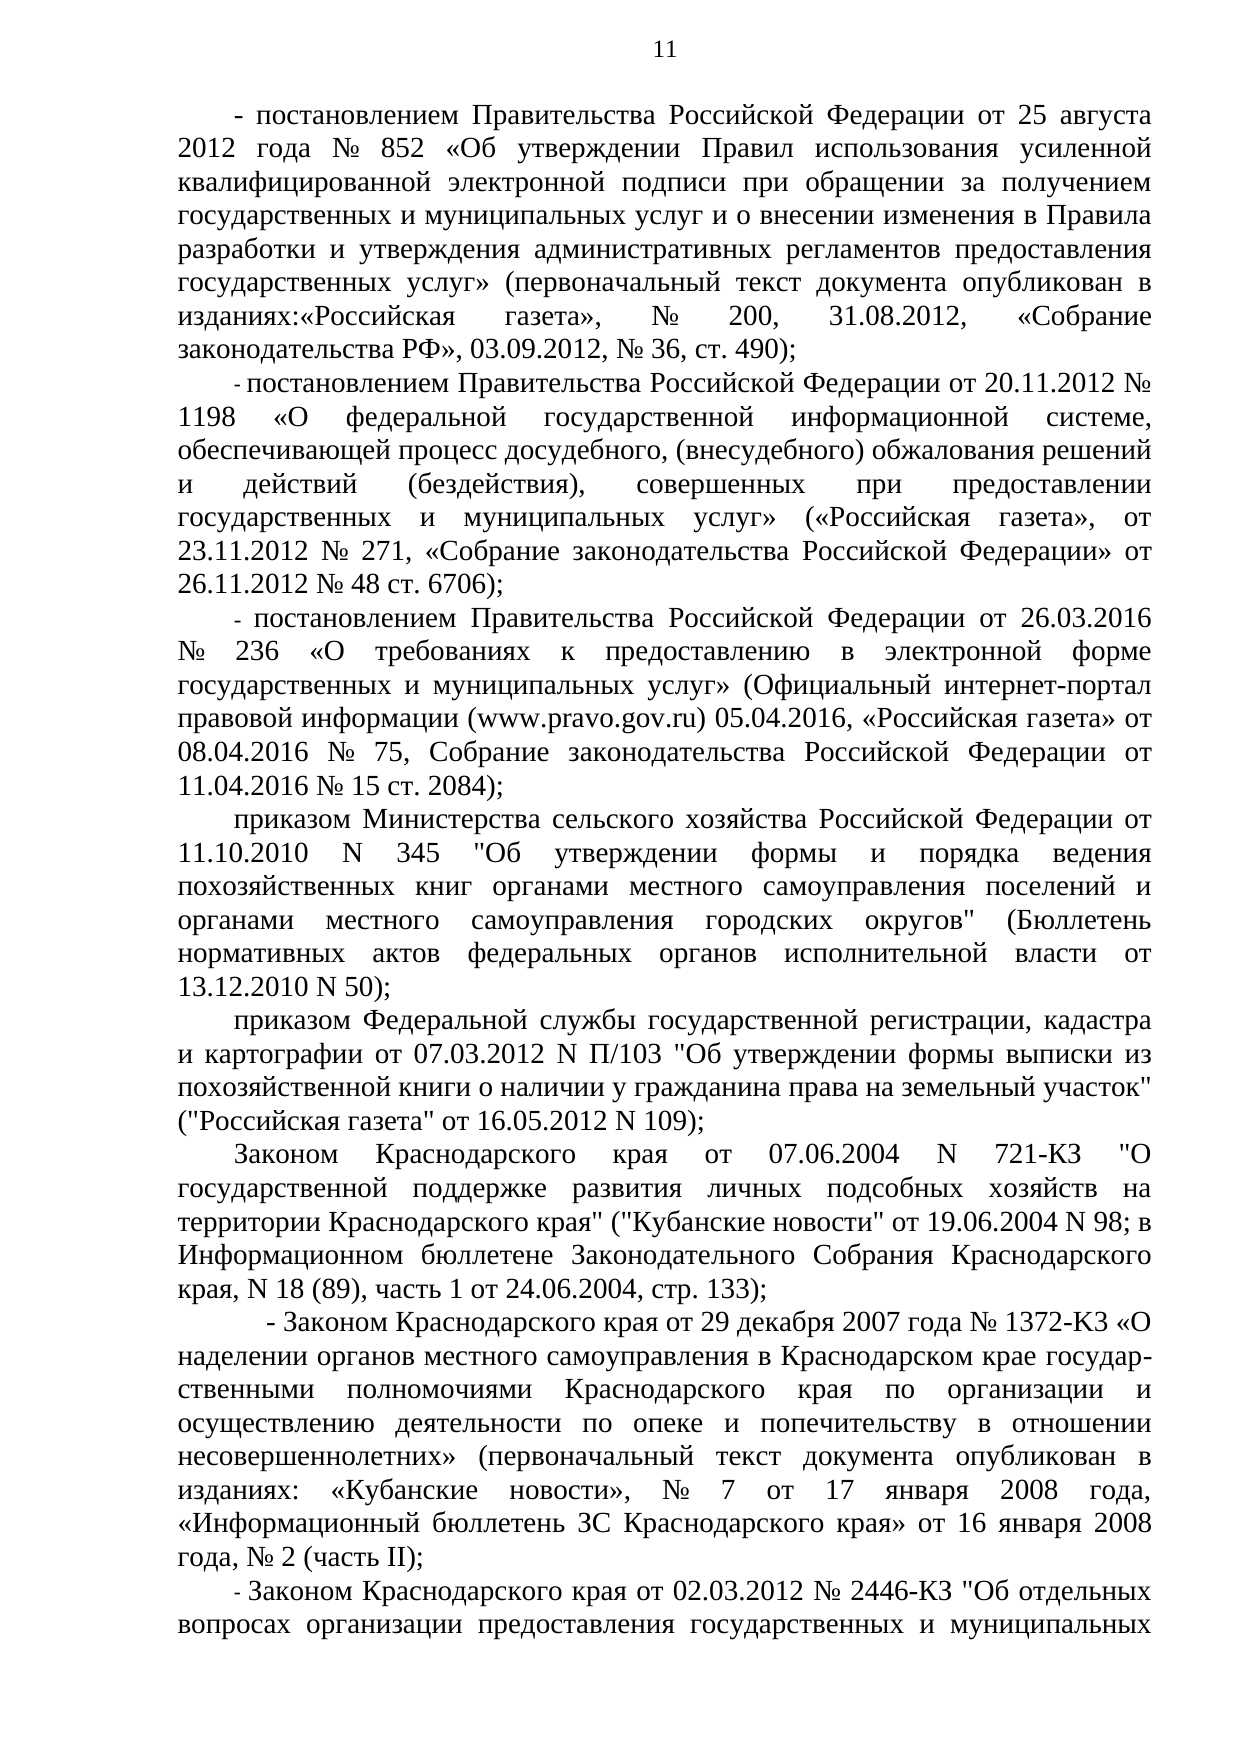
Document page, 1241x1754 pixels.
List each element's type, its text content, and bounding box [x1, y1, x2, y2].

text - постановлением Правительства Российской Федерации от 25 августа 2012 года № 852 «Об утверждении Правил использования усиленной квалифицированной электронной подписи при обращении за получением государственных и муниципальных услуг и о внесении изменения в Правила разработки и утверждения административных регламентов предоставления государственных услуг» (первоначальный текст документа опубликован в изданиях:«Российская газета», № 200, 31.08.2012, «Собрание законодательства РФ», 03.09.2012, № 36, ст. 490); [177, 97, 1152, 365]
text - постановлением Правительства Российской Федерации от 26.03.2016 № 236 «О требованиях к предоставлению в электронной форме государственных и муниципальных услуг» (Официальный интернет-портал правовой информации (www.pravo.gov.ru) 05.04.2016, «Российская газета» от 08.04.2016 № 75, Собрание законодательства Российской Федерации от 11.04.2016 № 15 ст. 2084); [177, 600, 1152, 801]
text приказом Федеральной службы государственной регистрации, кадастра и картографии от 07.03.2012 N П/103 "Об утверждении формы выписки из похозяйственной книги о наличии у гражданина права на земельный участок" ("Российская газета" от 16.05.2012 N 109); [177, 1002, 1152, 1137]
text Законом Краснодарского края от 07.06.2004 N 721-КЗ "О государственной поддержке развития личных подсобных хозяйств на территории Краснодарского края" ("Кубанские новости" от 19.06.2004 N 98; в Информационном бюллетене Законодательного Собрания Краснодарского края, N 18 (89), часть 1 от 24.06.2004, стр. 133); [177, 1137, 1152, 1304]
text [177, 1573, 1152, 1640]
text - Законом Краснодарского края от 29 декабря 2007 года № 1372-K3 «О наделении органов местного самоуправления в Краснодарском крае государственными полномочиями Краснодарского края по организации и осуществлению деятельности по опеке и попечительству в отношении несовершеннолетних» (первоначальный текст документа опубликован в изданиях: «Кубанские новости», № 7 от 17 января 2008 года, «Информационный бюллетень ЗС Краснодарского края» от 16 января 2008 года, № 2 (часть II); [177, 1304, 1152, 1573]
text - постановлением Правительства Российской Федерации от 20.11.2012 № 1198 «О федеральной государственной информационной системе, обеспечивающей процесс досудебного, (внесудебного) обжалования решений и действий (бездействия), совершенных при предоставлении государственных и муниципальных услуг» («Российская газета», от 23.11.2012 № 271, «Собрание законодательства Российской Федерации» от 26.11.2012 № 48 ст. 6706); [177, 365, 1152, 600]
text приказом Министерства сельского хозяйства Российской Федерации от 11.10.2010 N 345 "Об утверждении формы и порядка ведения похозяйственных книг органами местного самоуправления поселений и органами местного самоуправления городских округов" (Бюллетень нормативных актов федеральных органов исполнительной власти от 13.12.2010 N 50); [177, 801, 1152, 1002]
